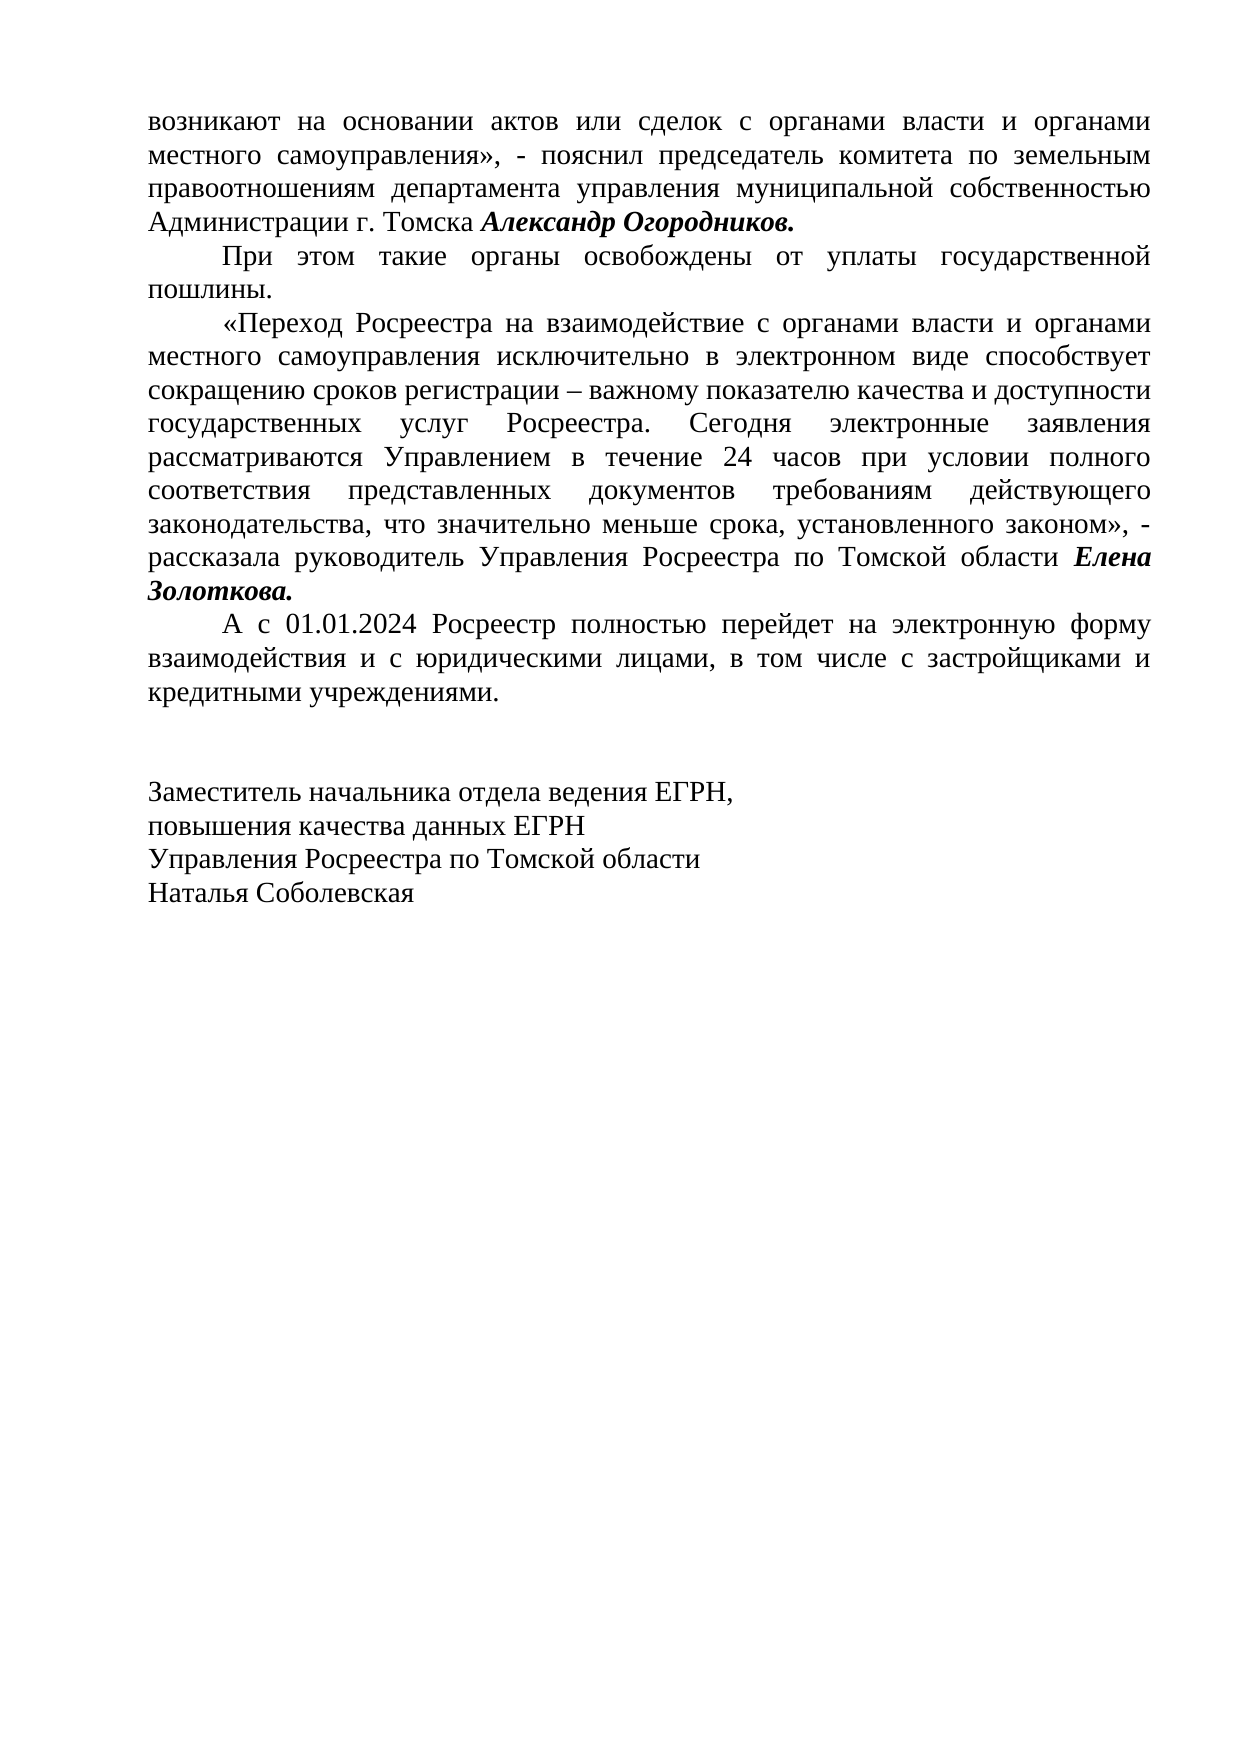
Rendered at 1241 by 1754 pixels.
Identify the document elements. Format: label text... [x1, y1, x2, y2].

text При этом такие органы освобождены от уплаты государственной пошлины. [148, 238, 1152, 305]
text А с 01.01.2024 Росреестр полностью перейдет на электронную форму взаимодействия и с юридическими лицами, в том числе с застройщиками и кредитными учреждениями. [148, 607, 1152, 707]
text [148, 103, 1152, 238]
text Заместитель начальника отдела ведения ЕГРН, [148, 774, 1152, 808]
text Наталья Соболевская [148, 875, 1152, 908]
text повышения качества данных ЕГРН [148, 808, 1152, 841]
text «Переход Росреестра на взаимодействие с органами власти и органами местного самоуправления исключительно в электронном виде способствует сокращению сроков регистрации – важному показателю качества и доступности государственных услуг Росреестра. Сегодня электронные заявления рассматриваются Управлением в течение 24 часов при условии полного соответствия представленных документов требованиям действующего законодательства, что значительно меньше срока, установленного законом», - рассказала руководитель Управления Росреестра по Томской области Елена Золоткова. [148, 305, 1152, 607]
text Управления Росреестра по Томской области [148, 841, 1152, 875]
